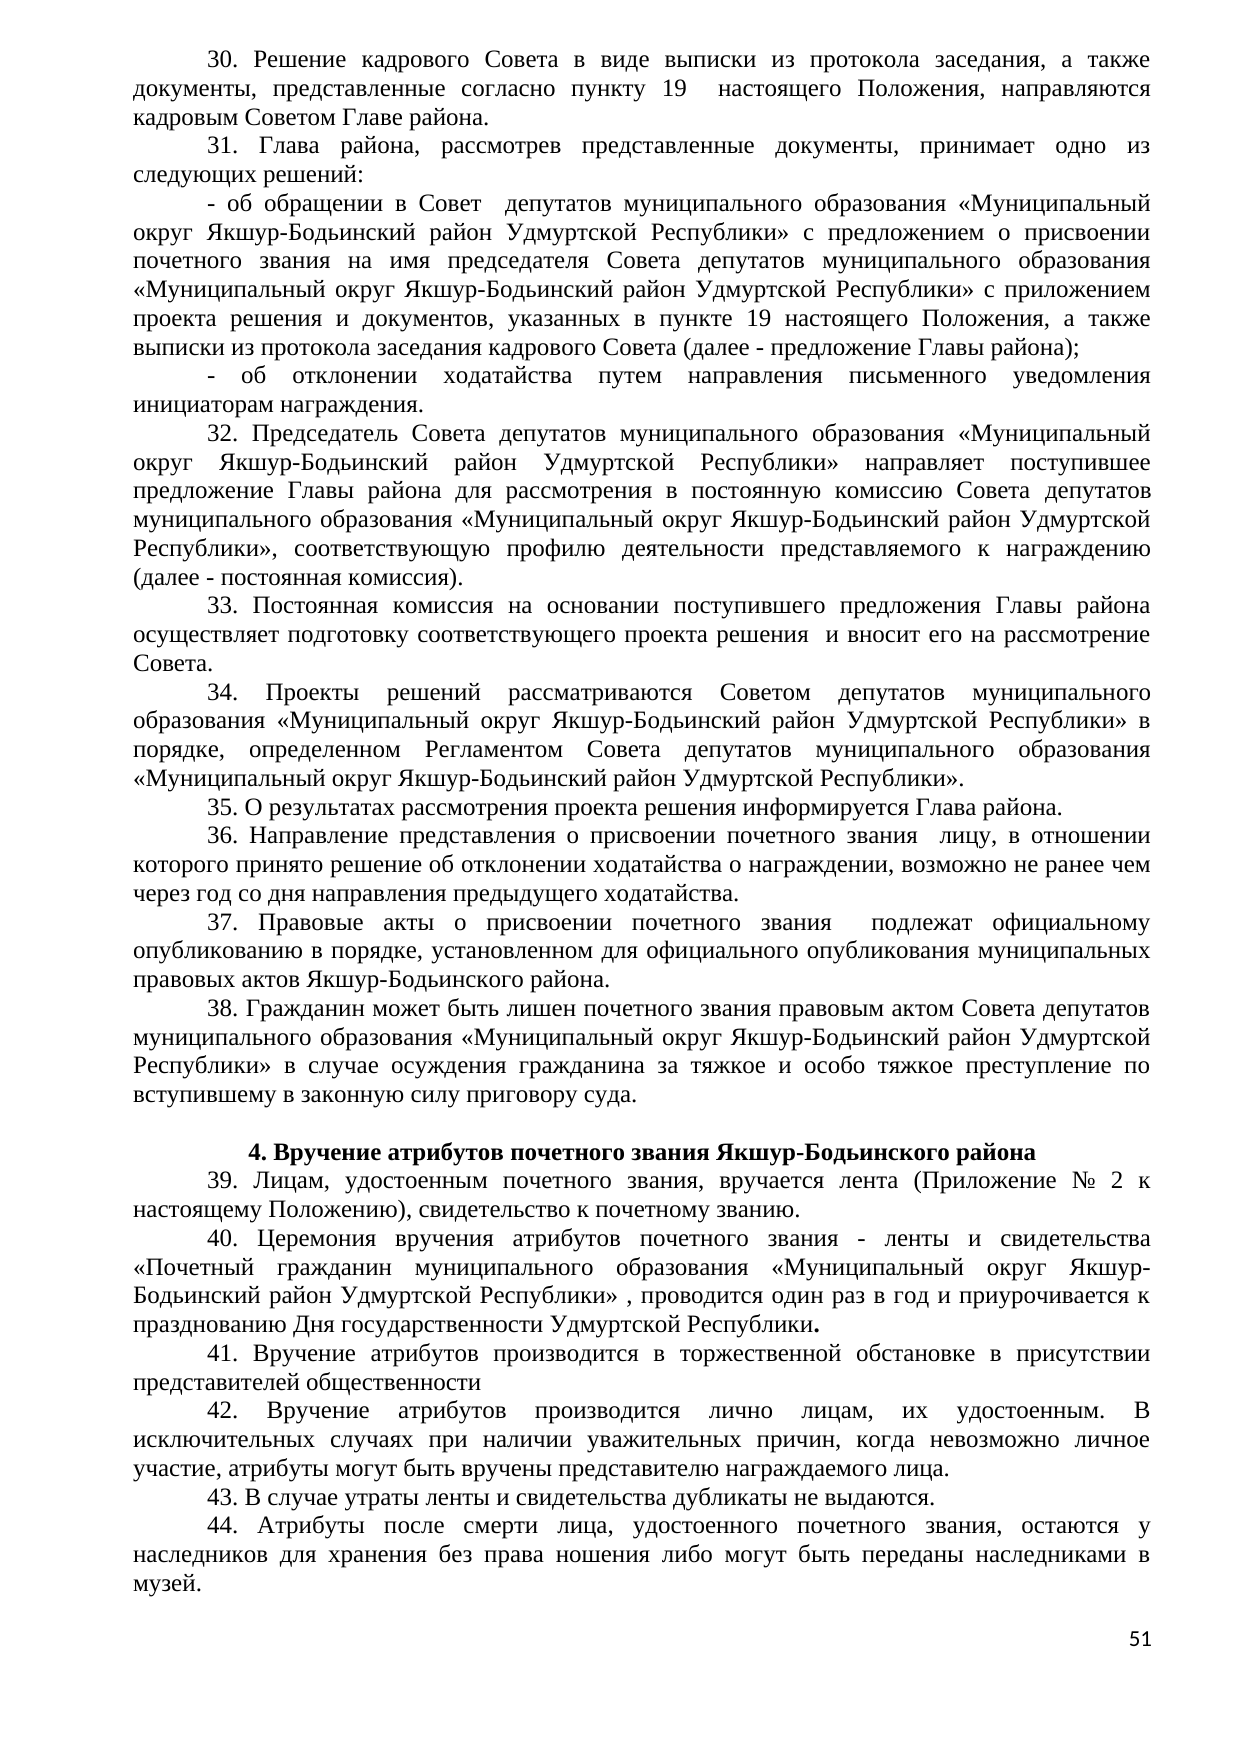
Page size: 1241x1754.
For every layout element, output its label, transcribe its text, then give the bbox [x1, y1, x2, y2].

text 33. Постоянная комиссия на основании поступившего предложения Главы района осуществляет подготовку соответствующего проекта решения и вносит его на рассмотрение Совета. [133, 591, 1152, 677]
text 36. Направление представления о присвоении почетного звания лицу, в отношении которого принято решение об отклонении ходатайства о награждении, возможно не ранее чем через год со дня направления предыдущего ходатайства. [133, 821, 1152, 907]
text 32. Председатель Совета депутатов муниципального образования «Муниципальный округ Якшур-Бодьинский район Удмуртской Республики» направляет поступившее предложение Главы района для рассмотрения в постоянную комиссию Совета депутатов муниципального образования «Муниципальный округ Якшур-Бодьинский район Удмуртской Республики», соответствующую профилю деятельности представляемого к награждению (далее - постоянная комиссия). [133, 418, 1152, 591]
text - об отклонении ходатайства путем направления письменного уведомления инициаторам награждения. [133, 361, 1152, 418]
text 39. Лицам, удостоенным почетного звания, вручается лента (Приложение № 2 к настоящему Положению), свидетельство к почетному званию. [133, 1166, 1152, 1223]
text 38. Гражданин может быть лишен почетного звания правовым актом Совета депутатов муниципального образования «Муниципальный округ Якшур-Бодьинский район Удмуртской Республики» в случае осуждения гражданина за тяжкое и особо тяжкое преступление по вступившему в законную силу приговору суда. [133, 993, 1152, 1108]
text 4. Вручение атрибутов почетного звания Якшур-Бодьинского района [133, 1137, 1152, 1166]
text 34. Проекты решений рассматриваются Советом депутатов муниципального образования «Муниципальный округ Якшур-Бодьинский район Удмуртской Республики» в порядке, определенном Регламентом Совета депутатов муниципального образования «Муниципальный округ Якшур-Бодьинский район Удмуртской Республики». [133, 677, 1152, 792]
text 31. Глава района, рассмотрев представленные документы, принимает одно из следующих решений: [133, 131, 1152, 188]
text 44. Атрибуты после смерти лица, удостоенного почетного звания, остаются у наследников для хранения без права ношения либо могут быть переданы наследниками в музей. [133, 1511, 1152, 1597]
text 35. О результатах рассмотрения проекта решения информируется Глава района. [133, 792, 1152, 821]
text 40. Церемония вручения атрибутов почетного звания - ленты и свидетельства «Почетный гражданин муниципального образования «Муниципальный округ Якшур-Бодьинский район Удмуртской Республики» , проводится один раз в год и приурочивается к празднованию Дня государственности Удмуртской Республики. [133, 1223, 1152, 1338]
text 41. Вручение атрибутов производится в торжественной обстановке в присутствии представителей общественности [133, 1338, 1152, 1396]
text 30. Решение кадрового Совета в виде выписки из протокола заседания, а также документы, представленные согласно пункту 19 настоящего Положения, направляются кадровым Советом Главе района. [133, 44, 1152, 131]
text 37. Правовые акты о присвоении почетного звания подлежат официальному опубликованию в порядке, установленном для официального опубликования муниципальных правовых актов Якшур-Бодьинского района. [133, 907, 1152, 993]
text 43. В случае утраты ленты и свидетельства дубликаты не выдаются. [133, 1482, 1152, 1511]
text 42. Вручение атрибутов производится лично лицам, их удостоенным. В исключительных случаях при наличии уважительных причин, когда невозможно личное участие, атрибуты могут быть вручены представителю награждаемого лица. [133, 1396, 1152, 1482]
text - об обращении в Совет депутатов муниципального образования «Муниципальный округ Якшур-Бодьинский район Удмуртской Республики» с предложением о присвоении почетного звания на имя председателя Совета депутатов муниципального образования «Муниципальный округ Якшур-Бодьинский район Удмуртской Республики» с приложением проекта решения и документов, указанных в пункте 19 настоящего Положения, а также выписки из протокола заседания кадрового Совета (далее - предложение Главы района); [133, 188, 1152, 361]
